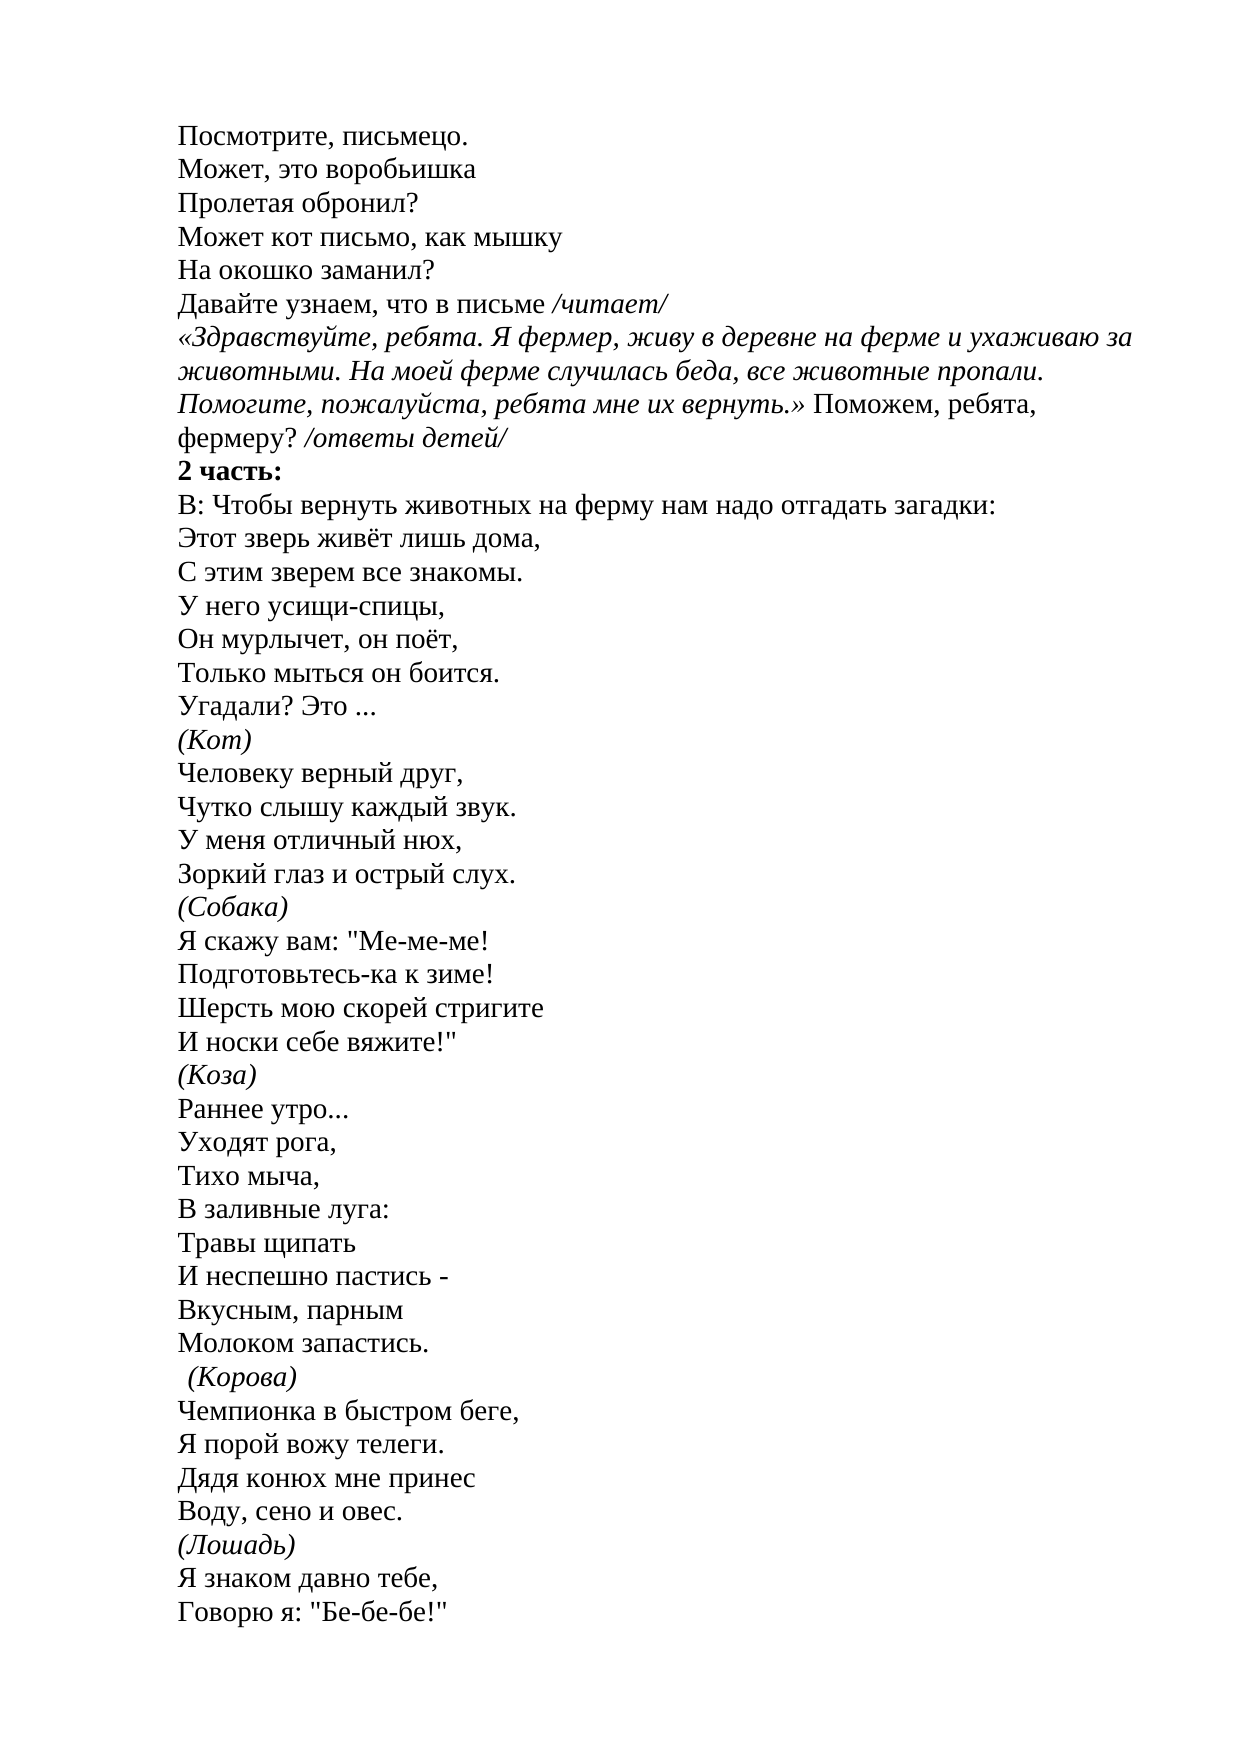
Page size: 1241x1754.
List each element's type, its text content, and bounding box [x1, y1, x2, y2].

text И неспешно пастись - [177, 1258, 1152, 1292]
text Зоркий глаз и острый слух. [177, 856, 1152, 889]
text Я скажу вам: "Ме-ме-ме! [177, 923, 1152, 957]
text Тихо мыча, [177, 1158, 1152, 1191]
text (Корова) [177, 1359, 1152, 1393]
text Уходят рога, [177, 1124, 1152, 1158]
text Только мыться он боится. [177, 655, 1152, 688]
text Воду, сено и овес. [177, 1493, 1152, 1527]
text Человеку верный друг, [177, 755, 1152, 789]
text Чутко слышу каждый звук. [177, 789, 1152, 822]
text В: Чтобы вернуть животных на ферму нам надо отгадать загадки: [177, 487, 1152, 521]
text Травы щипать [177, 1225, 1152, 1258]
text Угадали? Это ... [177, 688, 1152, 722]
text (Лошадь) [177, 1527, 1152, 1560]
text Говорю я: "Бе-бе-бе!" [177, 1594, 1152, 1627]
text Молоком запастись. [177, 1326, 1152, 1359]
text «Здравствуйте, ребята. Я фермер, живу в деревне на ферме и ухаживаю за животными. На моей ферме случилась беда, все животные пропали. Помогите, пожалуйста, ребята мне их вернуть.» Поможем, ребята, фермеру? /ответы детей/ [177, 319, 1152, 453]
text Дядя конюх мне принес [177, 1460, 1152, 1493]
text Я порой вожу телеги. [177, 1426, 1152, 1460]
text В заливные луга: [177, 1191, 1152, 1225]
text 2 часть: [177, 453, 1152, 487]
text У меня отличный нюх, [177, 822, 1152, 856]
text Шерсть мою скорей стригите [177, 990, 1152, 1024]
text Посмотрите, письмецо. [177, 118, 1152, 152]
text Может, это воробьишка [177, 152, 1152, 185]
text И носки себе вяжите!" [177, 1024, 1152, 1057]
text Может кот письмо, как мышку [177, 219, 1152, 252]
text С этим зверем все знакомы. [177, 554, 1152, 588]
text Вкусным, парным [177, 1292, 1152, 1326]
text У него усищи-спицы, [177, 588, 1152, 621]
text Пролетая обронил? [177, 185, 1152, 219]
text Чемпионка в быстром беге, [177, 1393, 1152, 1426]
text На окошко заманил? [177, 252, 1152, 286]
text Он мурлычет, он поёт, [177, 621, 1152, 655]
text Давайте узнаем, что в письме /читает/ [177, 286, 1152, 319]
text Этот зверь живёт лишь дома, [177, 521, 1152, 554]
text Раннее утро... [177, 1091, 1152, 1124]
text (Собака) [177, 889, 1152, 923]
text (Кот) [177, 722, 1152, 755]
text Подготовьтесь-ка к зиме! [177, 957, 1152, 990]
text (Коза) [177, 1057, 1152, 1091]
text Я знаком давно тебе, [177, 1560, 1152, 1594]
